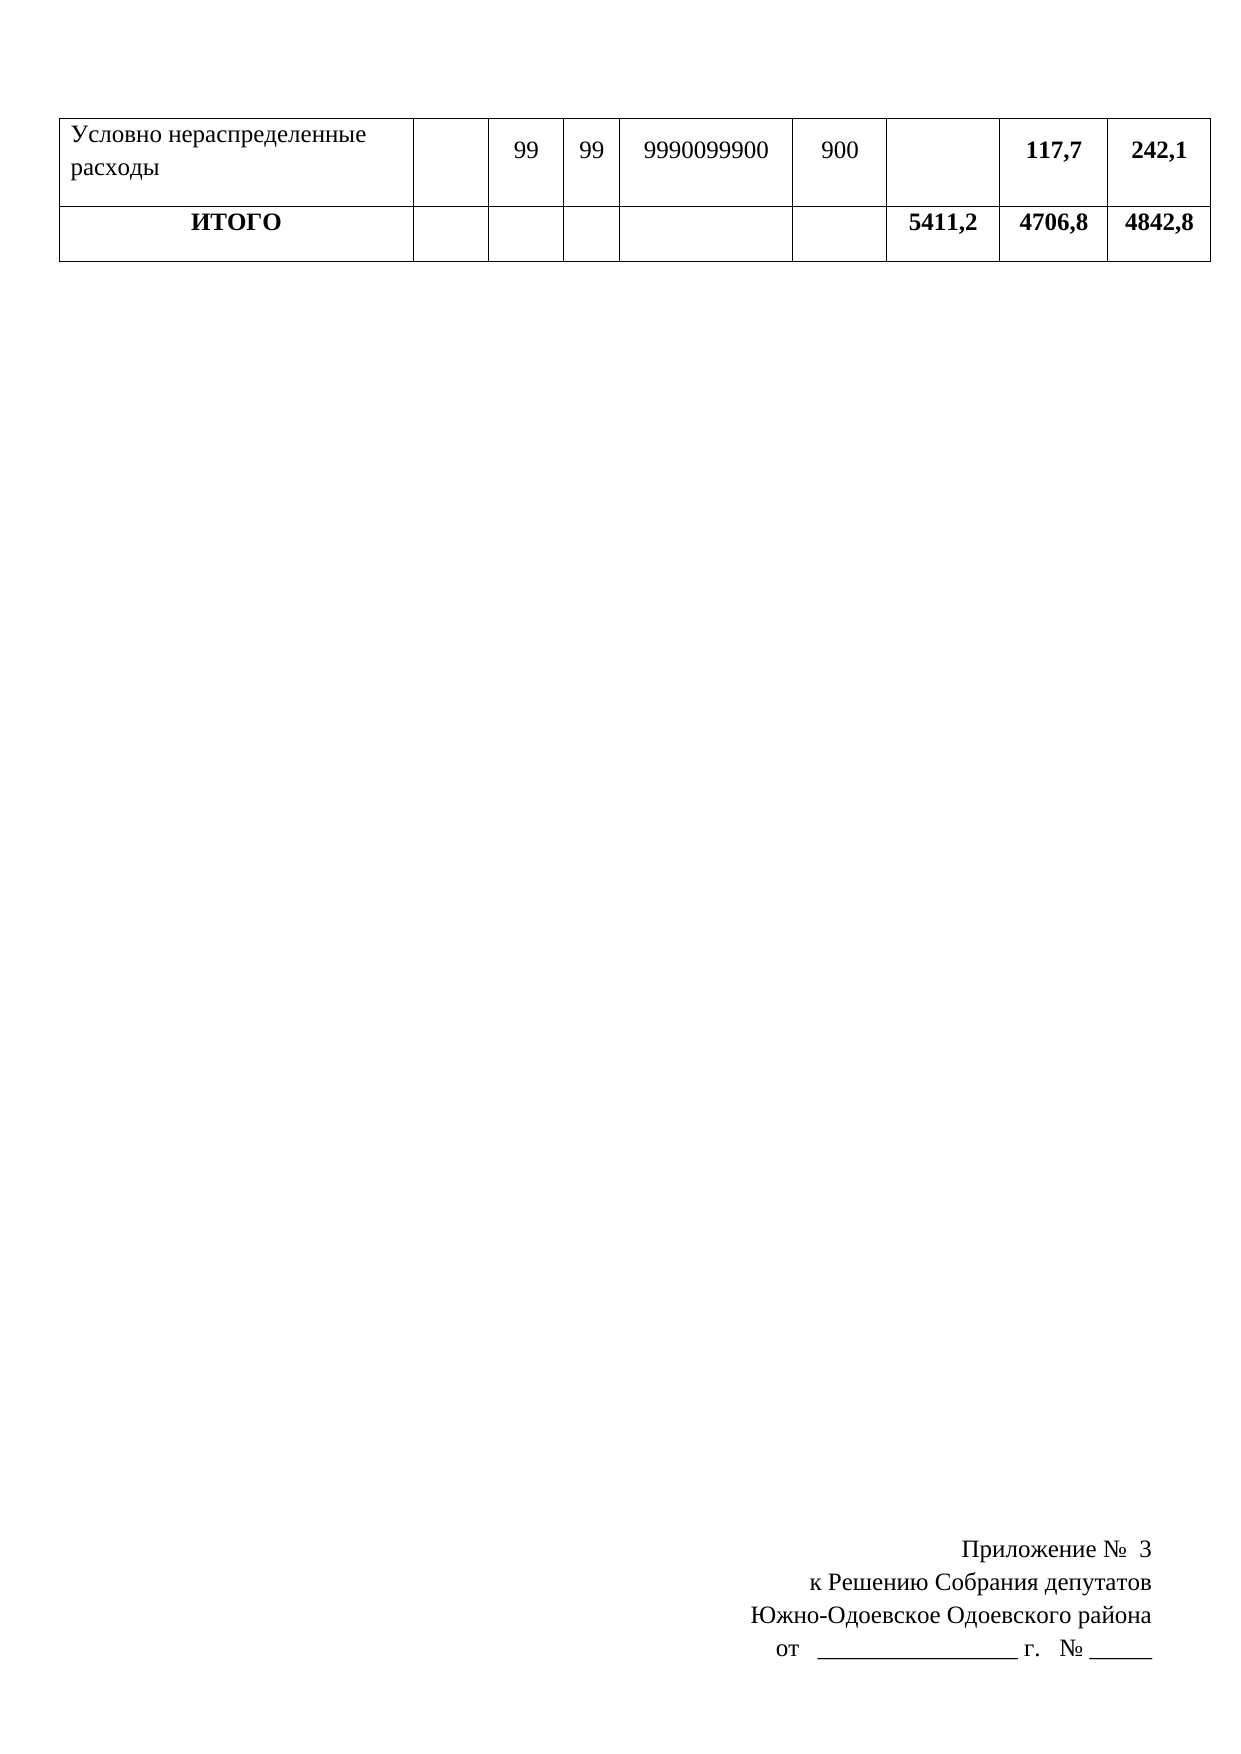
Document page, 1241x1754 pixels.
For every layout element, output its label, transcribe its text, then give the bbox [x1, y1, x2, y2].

table_cell 5411,2 [887, 207, 999, 261]
table_cell [564, 207, 619, 261]
table_cell [414, 207, 488, 261]
table_cell [887, 119, 999, 206]
table_cell 4842,8 [1108, 207, 1210, 261]
table_cell [793, 207, 886, 261]
table_cell 4706,8 [1000, 207, 1107, 261]
table_cell [414, 119, 488, 206]
table_cell [489, 207, 563, 261]
table_cell [620, 207, 792, 261]
table_cell Условно нераспределенные расходы [60, 119, 413, 206]
text Приложение № 3 к Решению Собрания депутатов Южно-Одоевское Одоевского района от ________________ г. № _____ [177, 1534, 1152, 1662]
table_cell 99 [489, 119, 563, 206]
table_cell 242,1 [1108, 119, 1210, 206]
table_cell 99 [564, 119, 619, 206]
table_cell ИТОГО [60, 207, 413, 261]
table_cell 117,7 [1000, 119, 1107, 206]
table_cell 900 [793, 119, 886, 206]
table_cell 9990099900 [620, 119, 792, 206]
